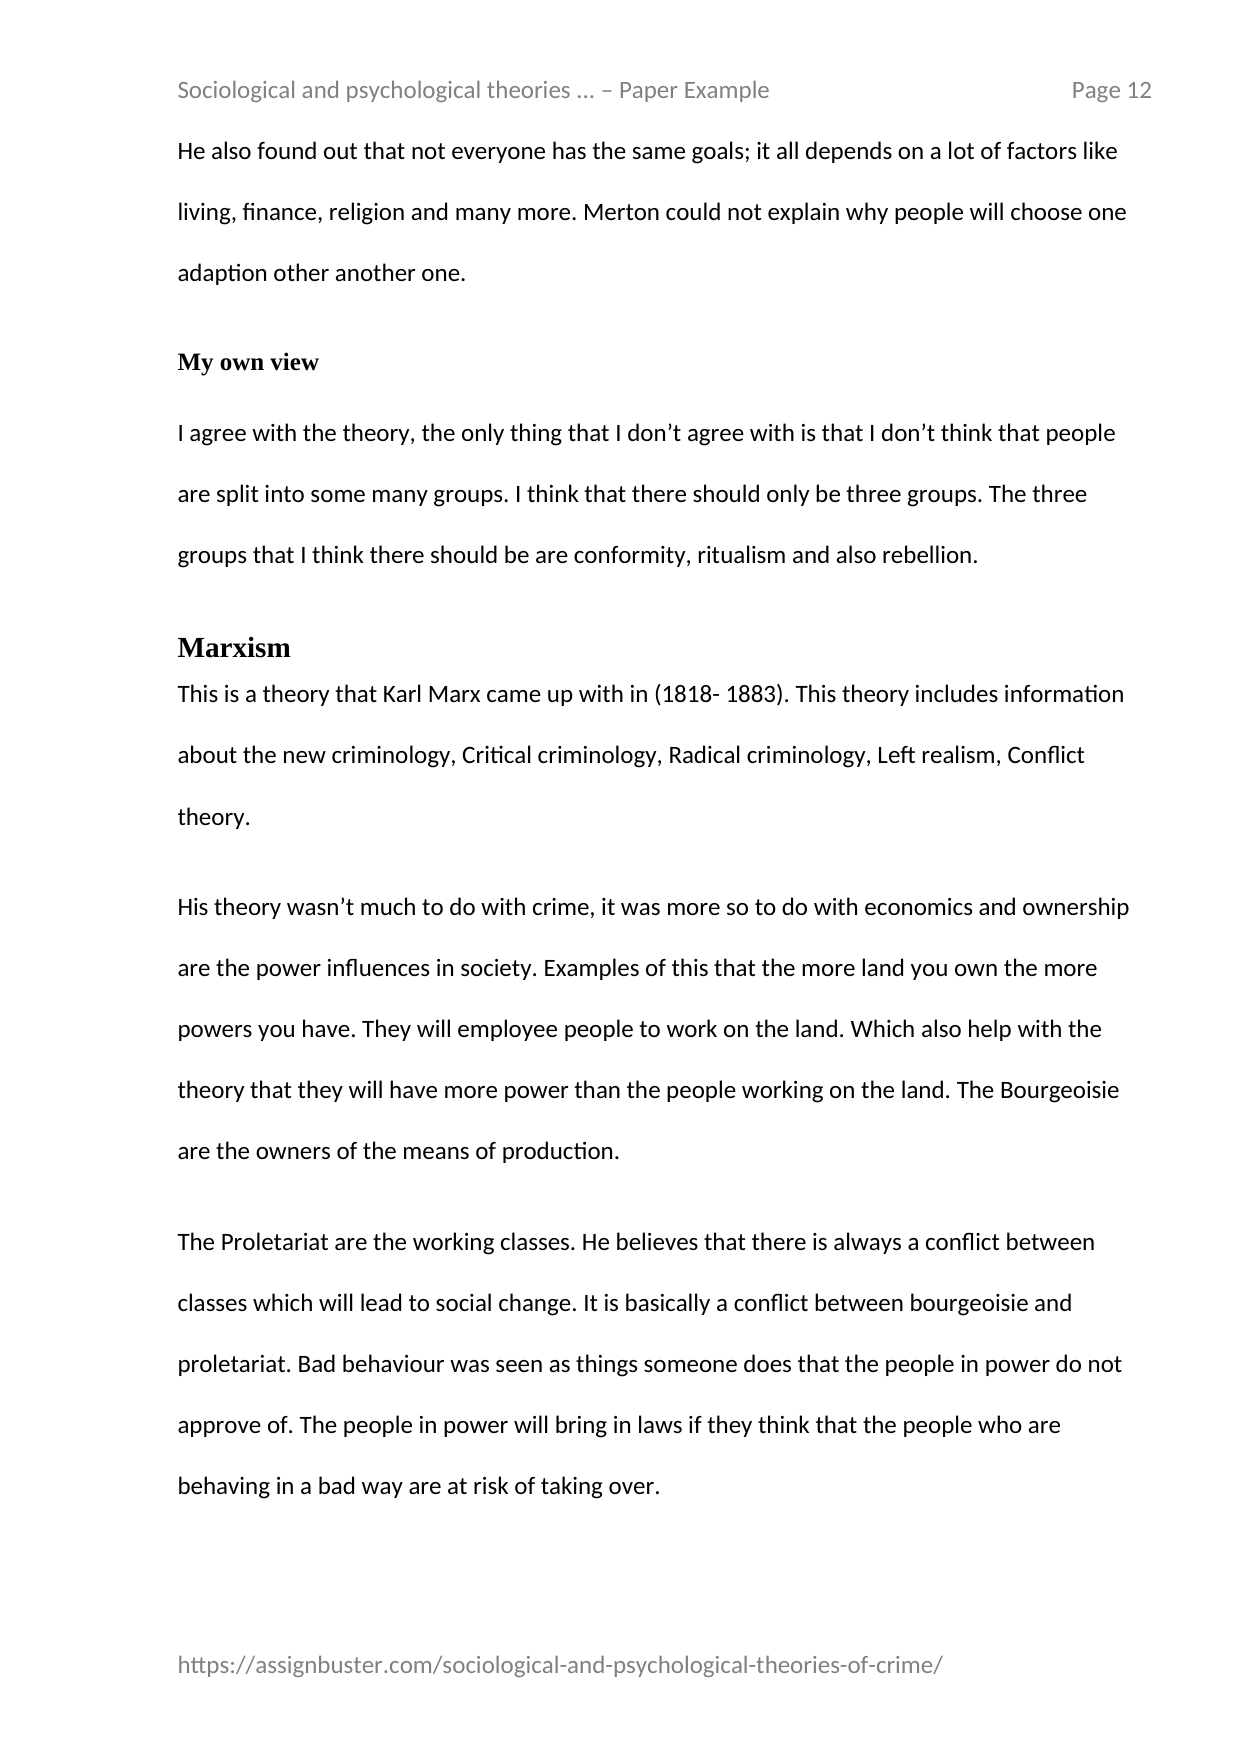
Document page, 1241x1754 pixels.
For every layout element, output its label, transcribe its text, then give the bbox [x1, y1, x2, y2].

subtitle Marxism [177, 630, 1152, 663]
text I agree with the theory, the only thing that I don’t agree with is that I don’t think that people are split into some many groups. I think that there should only be three groups. The three groups that I think there should be are conformity, ritualism and also rebellion. [177, 417, 1152, 570]
text The Proletariat are the working classes. He believes that there is always a conflict between classes which will lead to social change. It is basically a conflict between bourgeoisie and proletariat. Bad behaviour was seen as things someone does that the people in power do not approve of. The people in power will bring in laws if they think that the people who are behaving in a bad way are at risk of taking over. [177, 1226, 1152, 1501]
text He also found out that not everyone has the same goals; it all depends on a lot of factors like living, finance, religion and many more. Merton could not explain why people will choose one adaption other another one. [177, 135, 1152, 287]
text This is a theory that Karl Marx came up with in (1818- 1883). This theory includes information about the new criminology, Critical criminology, Radical criminology, Left realism, Conflict theory. [177, 679, 1152, 831]
text His theory wasn’t much to do with crime, it was more so to do with economics and ownership are the power influences in society. Examples of this that the more land you own the more powers you have. They will employee people to work on the land. Which also help with the theory that they will have more power than the people working on the land. The Bourgeoisie are the owners of the means of production. [177, 891, 1152, 1166]
subtitle My own view [177, 347, 1152, 376]
